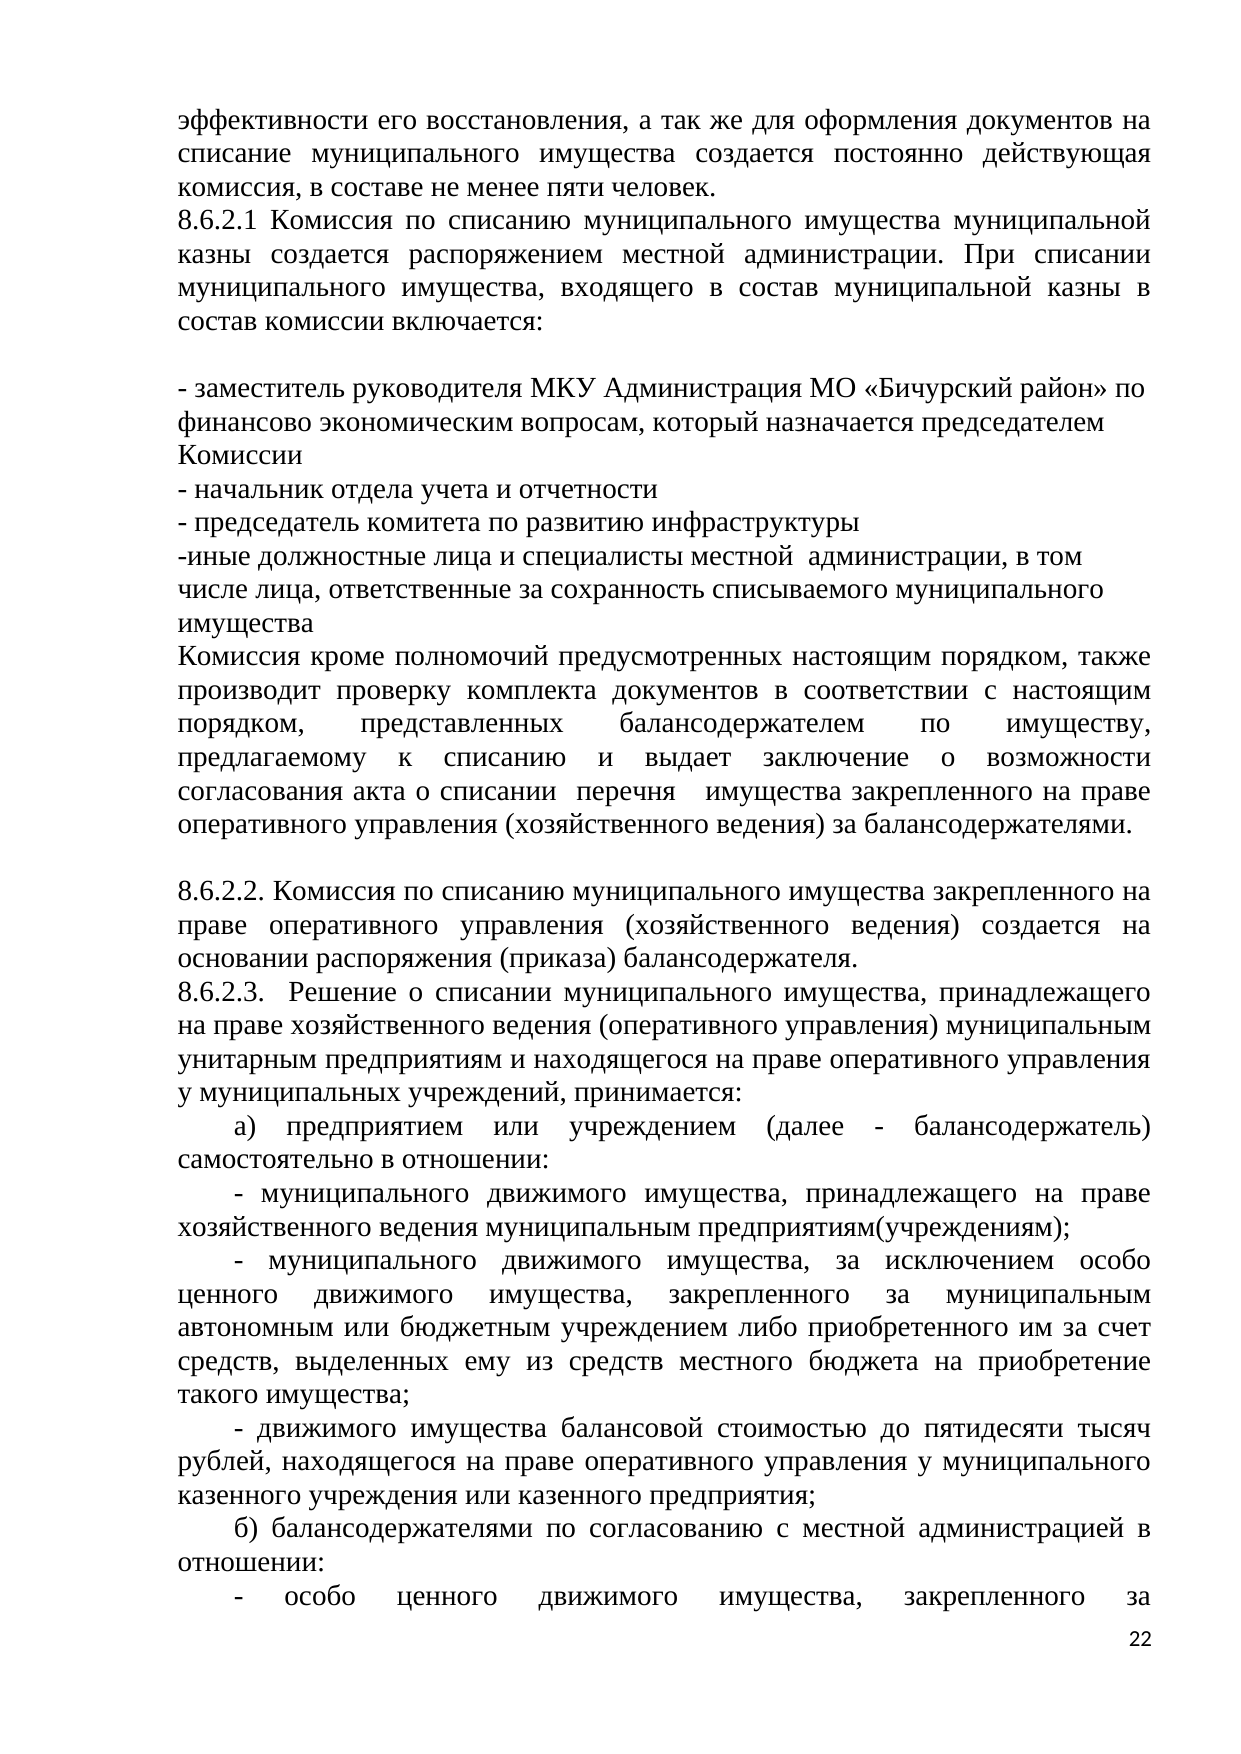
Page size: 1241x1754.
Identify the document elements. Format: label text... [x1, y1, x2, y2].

text 8.6.2.3. Решение о списании муниципального имущества, принадлежащего на праве хозяйственного ведения (оперативного управления) муниципальным унитарным предприятиям и находящегося на праве оперативного управления у муниципальных учреждений, принимается: [177, 974, 1152, 1108]
text 8.6.2.1 Комиссия по списанию муниципального имущества муниципальной казны создается распоряжением местной администрации. При списании муниципального имущества, входящего в состав муниципальной казны в состав комиссии включается: [177, 202, 1152, 337]
text - муниципального движимого имущества, за исключением особо ценного движимого имущества, закрепленного за муниципальным автономным или бюджетным учреждением либо приобретенного им за счет средств, выделенных ему из средств местного бюджета на приобретение такого имущества; [177, 1242, 1152, 1410]
text - муниципального движимого имущества, принадлежащего на праве хозяйственного ведения муниципальным предприятиям(учреждениям); [177, 1175, 1152, 1242]
text - заместитель руководителя МКУ Администрация МО «Бичурский район» по финансово экономическим вопросам, который назначается председателем Комиссии - начальник отдела учета и отчетности - председатель комитета по развитию инфраструктуры -иные должностные лица и специалисты местной администрации, в том числе лица, ответственные за сохранность списываемого муниципального имущества [177, 337, 1152, 638]
text Комиссия кроме полномочий предусмотренных настоящим порядком, также производит проверку комплекта документов в соответствии с настоящим порядком, представленных балансодержателем по имуществу, предлагаемому к списанию и выдает заключение о возможности согласования акта о списании перечня имущества закрепленного на праве оперативного управления (хозяйственного ведения) за балансодержателями. [177, 638, 1152, 840]
text - движимого имущества балансовой стоимостью до пятидесяти тысяч рублей, находящегося на праве оперативного управления у муниципального казенного учреждения или казенного предприятия; [177, 1410, 1152, 1511]
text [177, 102, 1152, 202]
text б) балансодержателями по согласованию с местной администрацией в отношении: [177, 1511, 1152, 1578]
text 8.6.2.2. Комиссия по списанию муниципального имущества закрепленного на праве оперативного управления (хозяйственного ведения) создается на основании распоряжения (приказа) балансодержателя. [177, 873, 1152, 974]
text а) предприятием или учреждением (далее - балансодержатель) самостоятельно в отношении: [177, 1108, 1152, 1175]
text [177, 1578, 1152, 1611]
